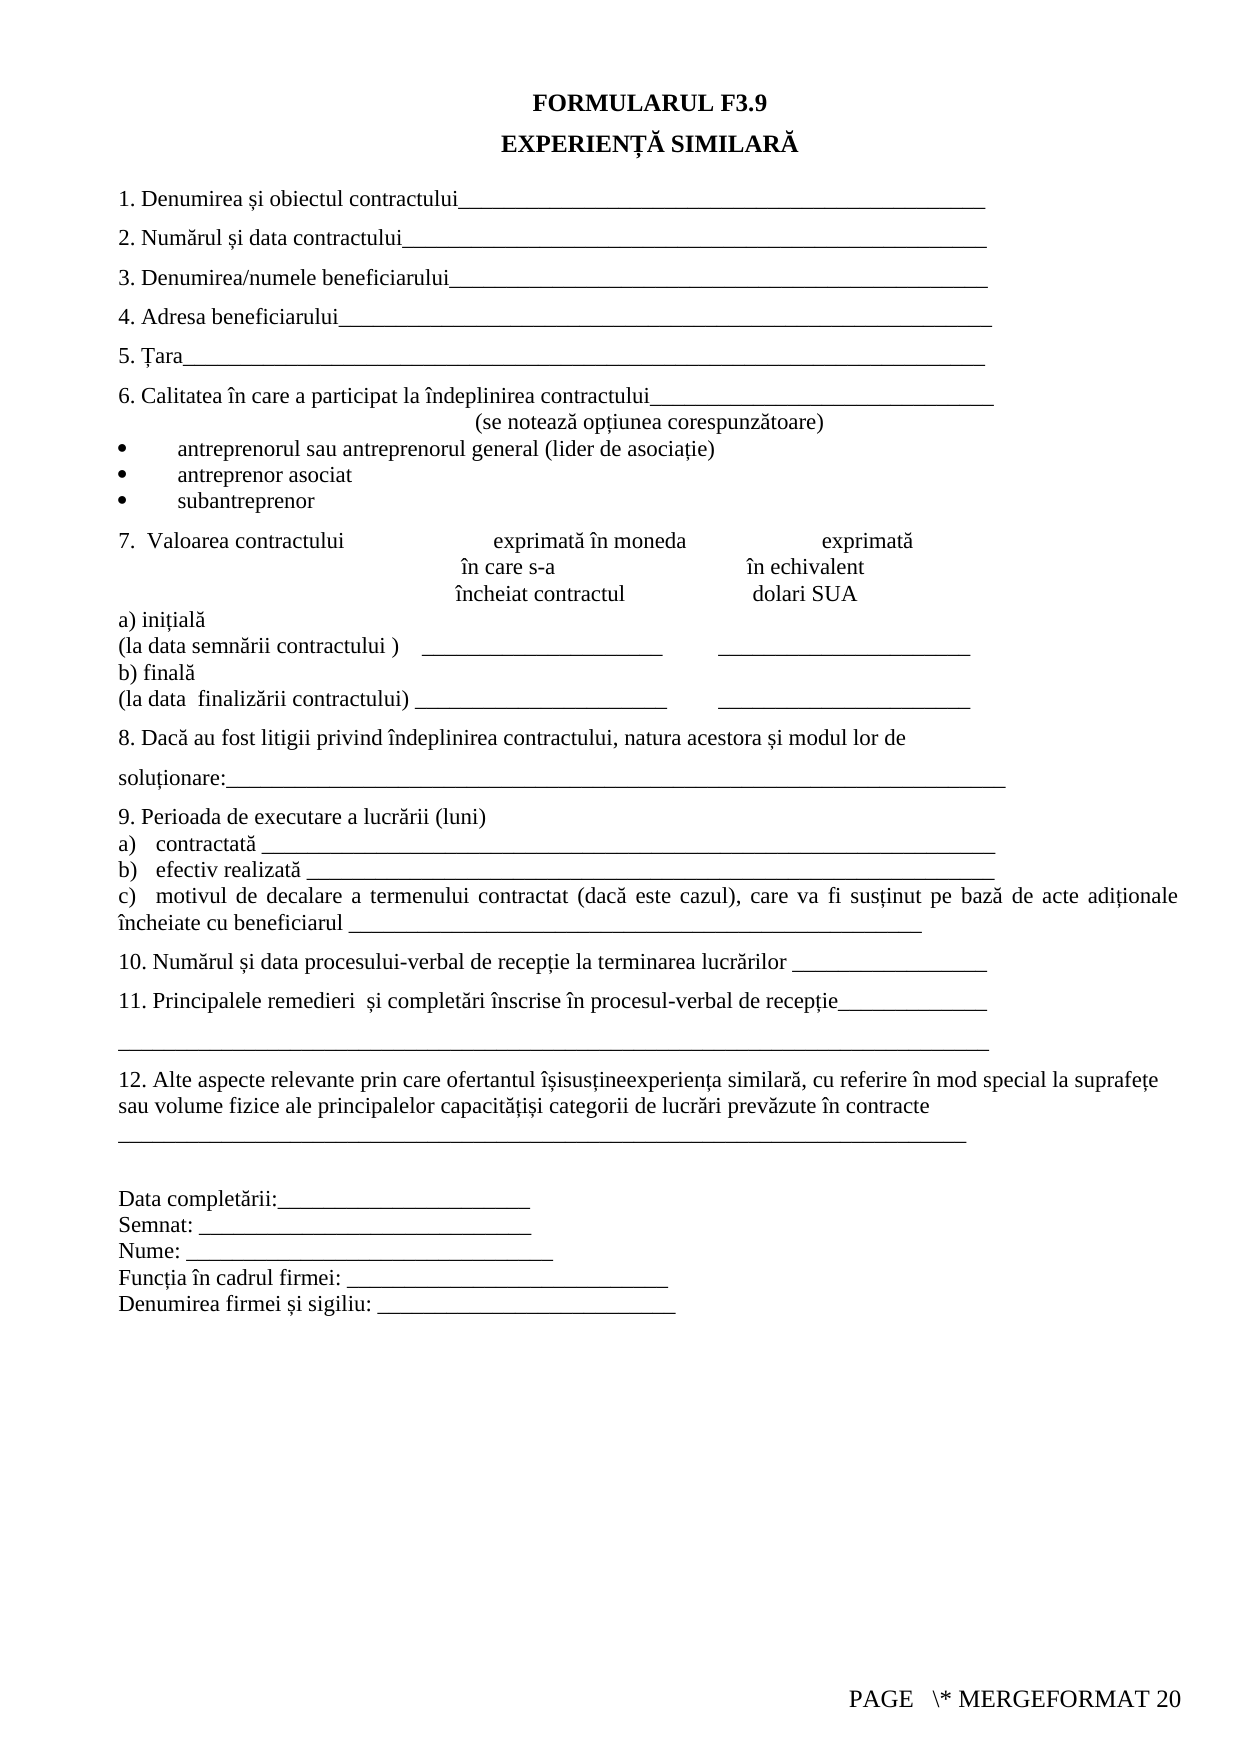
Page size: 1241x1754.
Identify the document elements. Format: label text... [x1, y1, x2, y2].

text Data completării:______________________ [118, 1185, 1181, 1211]
text Funcția în cadrul firmei: ____________________________ [118, 1264, 1181, 1290]
list motivul de decalare a termenului contractat (dacă este cazul), care va fi susținut pe bază de acte adiționale încheiate cu beneficiarul __________________________________________________ [118, 882, 1181, 935]
text în care s-a în echivalent [118, 553, 1181, 579]
text (se notează opțiunea corespunzătoare) [118, 408, 1181, 435]
text Denumirea firmei și sigiliu: __________________________ [118, 1290, 1181, 1316]
text b) finală [118, 659, 1181, 685]
text 11. Principalele remedieri și completări înscrise în procesul-verbal de recepție_____________ [118, 987, 1181, 1013]
text 5. Țara______________________________________________________________________ [118, 342, 1181, 369]
text EXPERIENȚĂ SIMILARĂ [118, 129, 1181, 158]
list subantreprenor [118, 487, 1181, 514]
text (la data semnării contractului ) _____________________ ______________________ [118, 632, 1181, 659]
text FORMULARUL F3.9 [118, 88, 1181, 117]
text 4. Adresa beneficiarului_________________________________________________________ [118, 303, 1181, 329]
list antreprenorul sau antreprenorul general (lider de asociație) [118, 435, 1181, 461]
text 2. Numărul și data contractului___________________________________________________ [118, 224, 1181, 250]
text Nume: ________________________________ [118, 1237, 1181, 1264]
text 10. Numărul și data procesului-verbal de recepție la terminarea lucrărilor _________________ [118, 948, 1181, 974]
text încheiat contractul dolari SUA [118, 579, 1181, 606]
text (la data finalizării contractului) ______________________ ______________________ [118, 685, 1181, 711]
list contractată ________________________________________________________________ [118, 830, 1181, 856]
text 7. Valoarea contractului exprimată în moneda exprimată [118, 527, 1181, 553]
text a) inițială [118, 606, 1181, 632]
list efectiv realizată ____________________________________________________________ [118, 856, 1181, 882]
text 1. Denumirea și obiectul contractului______________________________________________ [118, 184, 1181, 211]
text 8. Dacă au fost litigii privind îndeplinirea contractului, natura acestora și modul lor de soluționare:____________________________________________________________________ [118, 724, 1181, 790]
text 3. Denumirea/numele beneficiarului_______________________________________________ [118, 263, 1181, 290]
text ____________________________________________________________________________ [118, 1027, 1181, 1053]
text Semnat: _____________________________ [118, 1211, 1181, 1237]
text 6. Calitatea în care a participat la îndeplinirea contractului______________________________ [118, 382, 1181, 408]
text 12. Alte aspecte relevante prin care ofertantul îșisusțineexperiența similară, cu referire în mod special la suprafețe sau volume fizice ale principalelor capacitățiși categorii de lucrări prevăzute în contracte __________________________________________________________________________ [118, 1066, 1181, 1145]
list antreprenor asociat [118, 461, 1181, 487]
text 9. Perioada de executare a lucrării (luni) [118, 803, 1181, 830]
